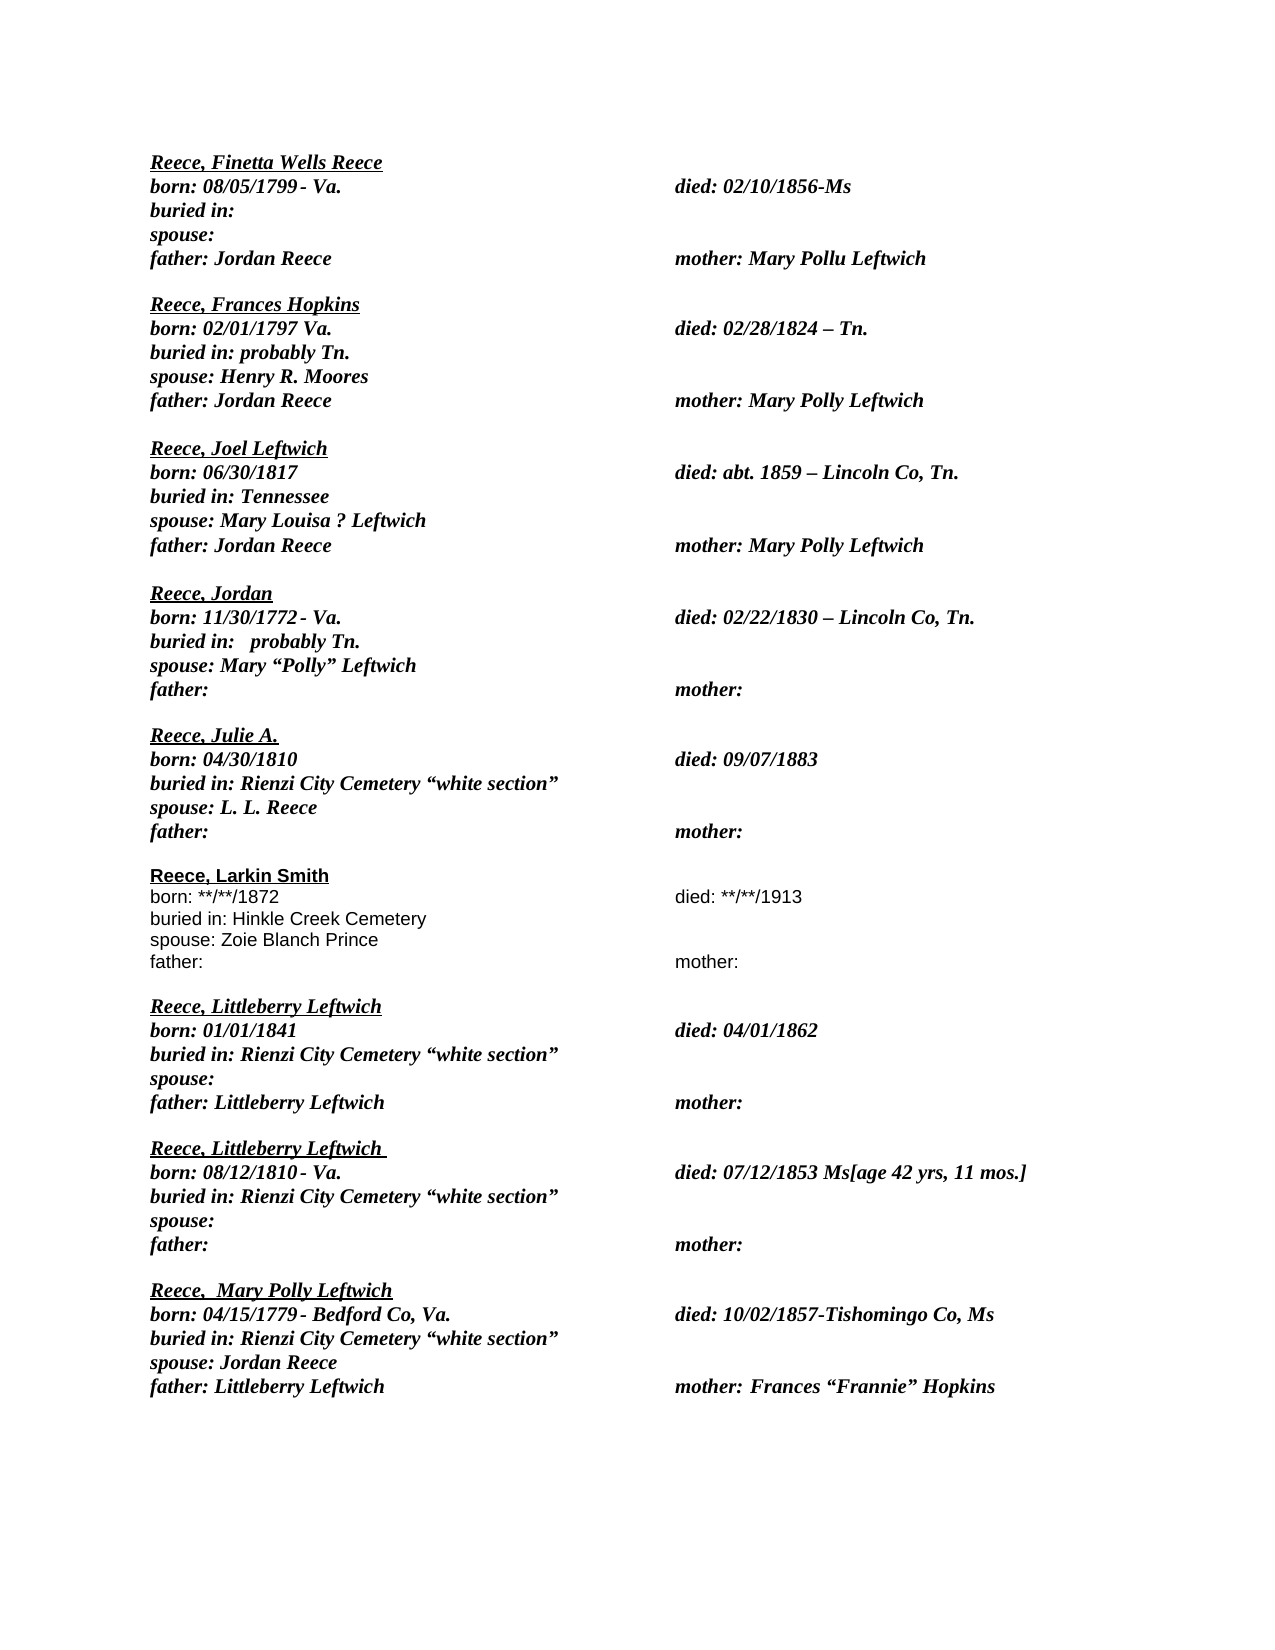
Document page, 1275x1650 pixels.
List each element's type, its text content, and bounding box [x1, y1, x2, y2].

text buried in: [150, 198, 1125, 222]
text Reece, Larkin Smith [150, 864, 1125, 886]
text Reece, Littleberry Leftwich [150, 1136, 1125, 1160]
text born: 01/01/1841 died: 04/01/1862 [150, 1018, 1125, 1042]
text Reece, Joel Leftwich [150, 436, 1125, 460]
text spouse: Jordan Reece father: Littleberry Leftwich mother: Frances “Frannie” Hopkins [150, 1350, 1125, 1398]
text spouse: Mary “Polly” Leftwich [150, 653, 1125, 677]
text spouse: [150, 1066, 1125, 1090]
text Reece, Mary Polly Leftwich [150, 1277, 1125, 1302]
text buried in: Rienzi City Cemetery “white section” [150, 1042, 1125, 1066]
text born: 11/30/1772 - Va. died: 02/22/1830 – Lincoln Co, Tn. [150, 605, 1125, 629]
text father: mother: [150, 819, 1125, 843]
text father: mother: [150, 951, 1125, 972]
text buried in: Rienzi City Cemetery “white section” [150, 1326, 1125, 1350]
text born: 08/05/1799 - Va. died: 02/10/1856-Ms [150, 174, 1125, 198]
text born: 06/30/1817 died: abt. 1859 – Lincoln Co, Tn. [150, 460, 1125, 484]
text father: mother: [150, 677, 1125, 701]
text spouse: Zoie Blanch Prince [150, 929, 1125, 951]
text Reece, Frances Hopkins [150, 292, 1125, 316]
text father: mother: [150, 1232, 1125, 1256]
text father: Jordan Reece mother: Mary Pollu Leftwich [150, 246, 1125, 270]
text father: Jordan Reece mother: Mary Polly Leftwich [150, 532, 1125, 557]
text spouse: L. L. Reece [150, 795, 1125, 819]
text spouse: Mary Louisa ? Leftwich [150, 508, 1125, 532]
text born: 08/12/1810 - Va. died: 07/12/1853 Ms[age 42 yrs, 11 mos.] [150, 1160, 1125, 1184]
text Reece, Julie A. [150, 722, 1125, 747]
text Reece, Littleberry Leftwich [150, 994, 1125, 1018]
text spouse: Henry R. Moores [150, 364, 1125, 388]
text buried in: Rienzi City Cemetery “white section” [150, 1184, 1125, 1208]
text born: 04/15/1779 - Bedford Co, Va. died: 10/02/1857-Tishomingo Co, Ms [150, 1302, 1125, 1326]
text buried in: Hinkle Creek Cemetery [150, 907, 1125, 929]
text father: Littleberry Leftwich mother: [150, 1090, 1125, 1114]
text father: Jordan Reece mother: Mary Polly Leftwich [150, 388, 1125, 412]
text buried in: Tennessee [150, 484, 1125, 508]
text born: 02/01/1797 Va. died: 02/28/1824 – Tn. [150, 316, 1125, 340]
text Reece, Jordan [150, 581, 1125, 605]
text buried in: Rienzi City Cemetery “white section” [150, 771, 1125, 795]
text Reece, Finetta Wells Reece [150, 150, 1125, 174]
text buried in: probably Tn. [150, 340, 1125, 364]
text spouse: [150, 1208, 1125, 1232]
text born: 04/30/1810 died: 09/07/1883 [150, 747, 1125, 771]
text born: **/**/1872 died: **/**/1913 [150, 886, 1125, 907]
text spouse: [150, 222, 1125, 246]
text buried in: probably Tn. [150, 629, 1125, 653]
